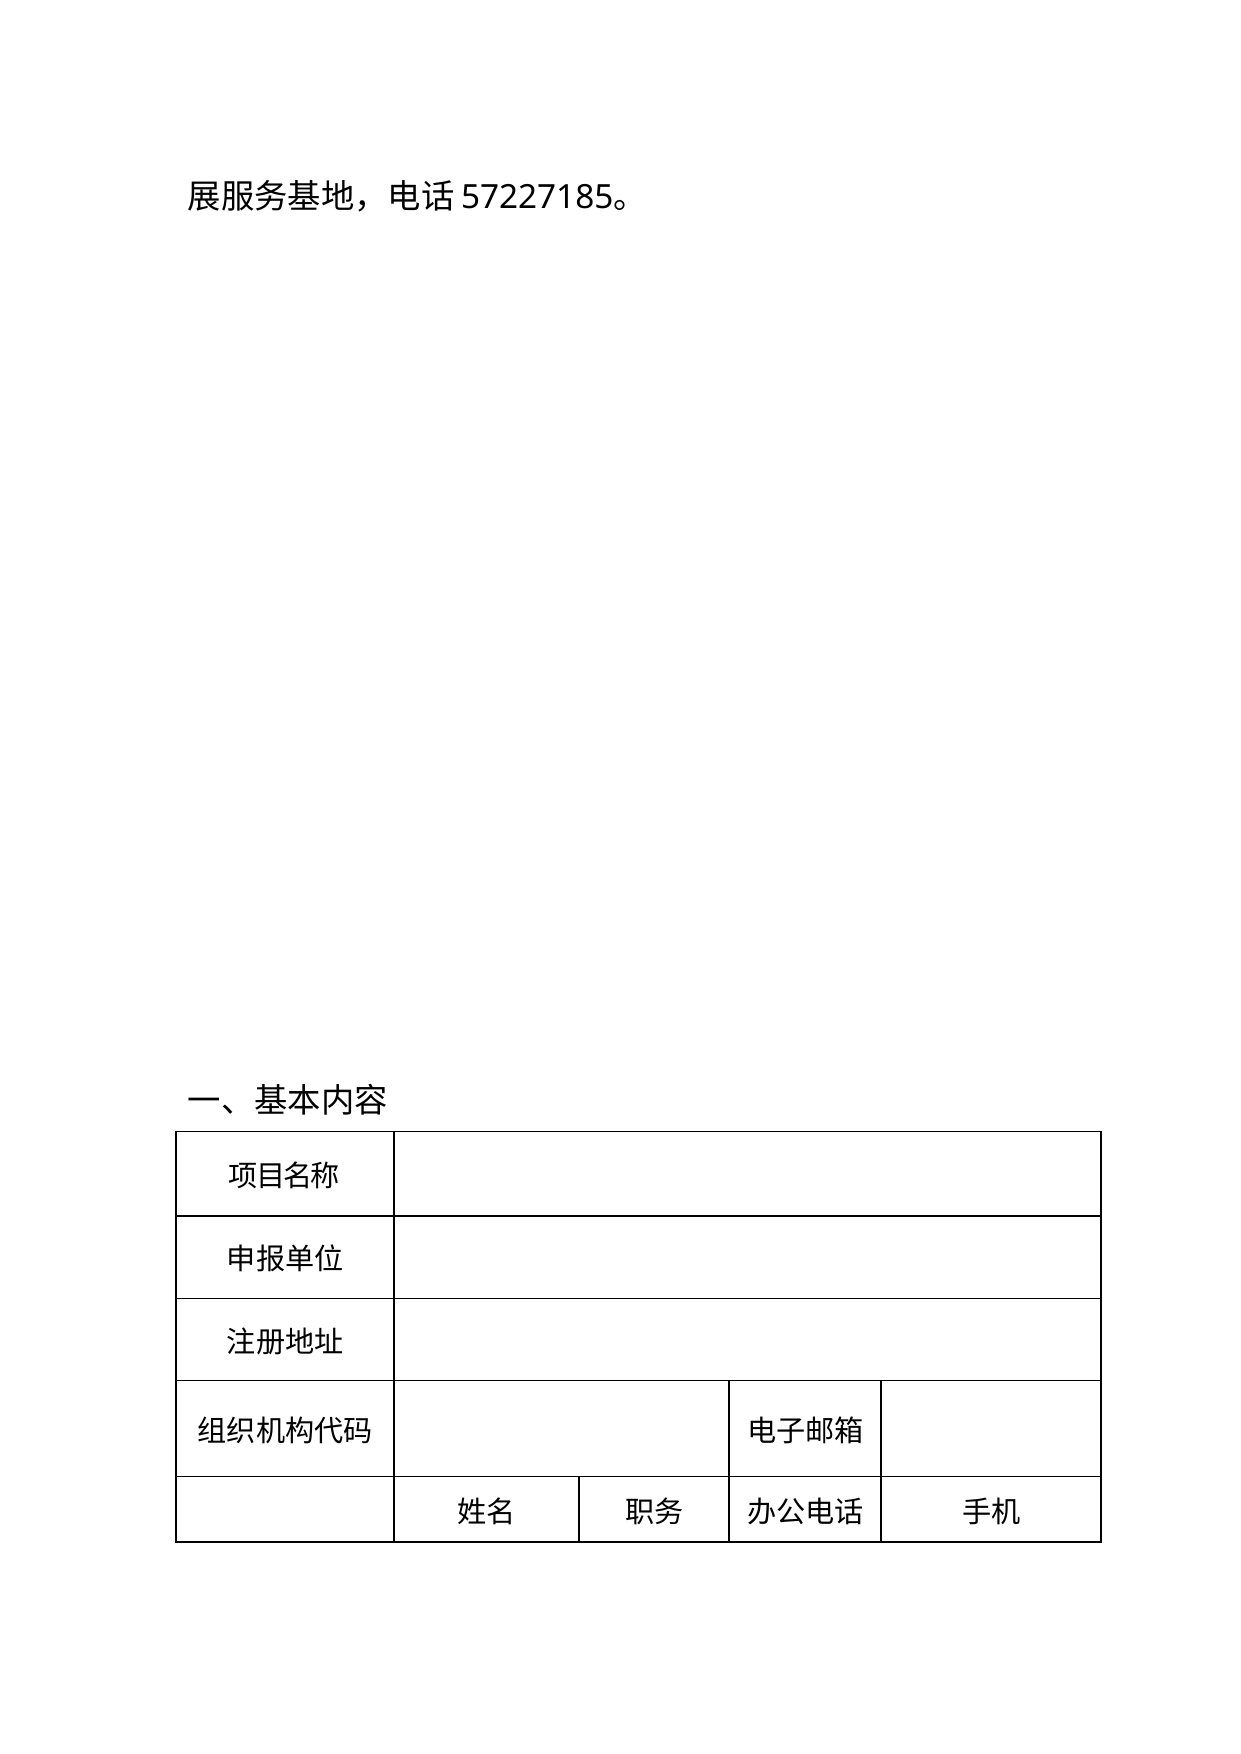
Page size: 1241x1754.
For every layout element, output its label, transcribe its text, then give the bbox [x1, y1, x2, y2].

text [187, 162, 1053, 227]
table_cell [395, 1217, 1100, 1297]
text 一、基本内容 [187, 1066, 1053, 1131]
table_cell 申报单位 [177, 1217, 393, 1297]
table_cell 办公电话 [730, 1477, 880, 1541]
table_header 项目名称 [177, 1132, 393, 1215]
table_cell 姓名 [395, 1477, 578, 1541]
table_cell [177, 1477, 393, 1541]
table_cell 职务 [580, 1477, 728, 1541]
table_cell 注册地址 [177, 1299, 393, 1379]
table_cell 手机 [882, 1477, 1100, 1541]
table_cell 电子邮箱 [730, 1381, 880, 1476]
table_cell [395, 1299, 1100, 1379]
table_cell [882, 1381, 1100, 1476]
table_cell 组织机构代码 [177, 1381, 393, 1476]
table_header [395, 1132, 1100, 1215]
table_cell [395, 1381, 728, 1476]
